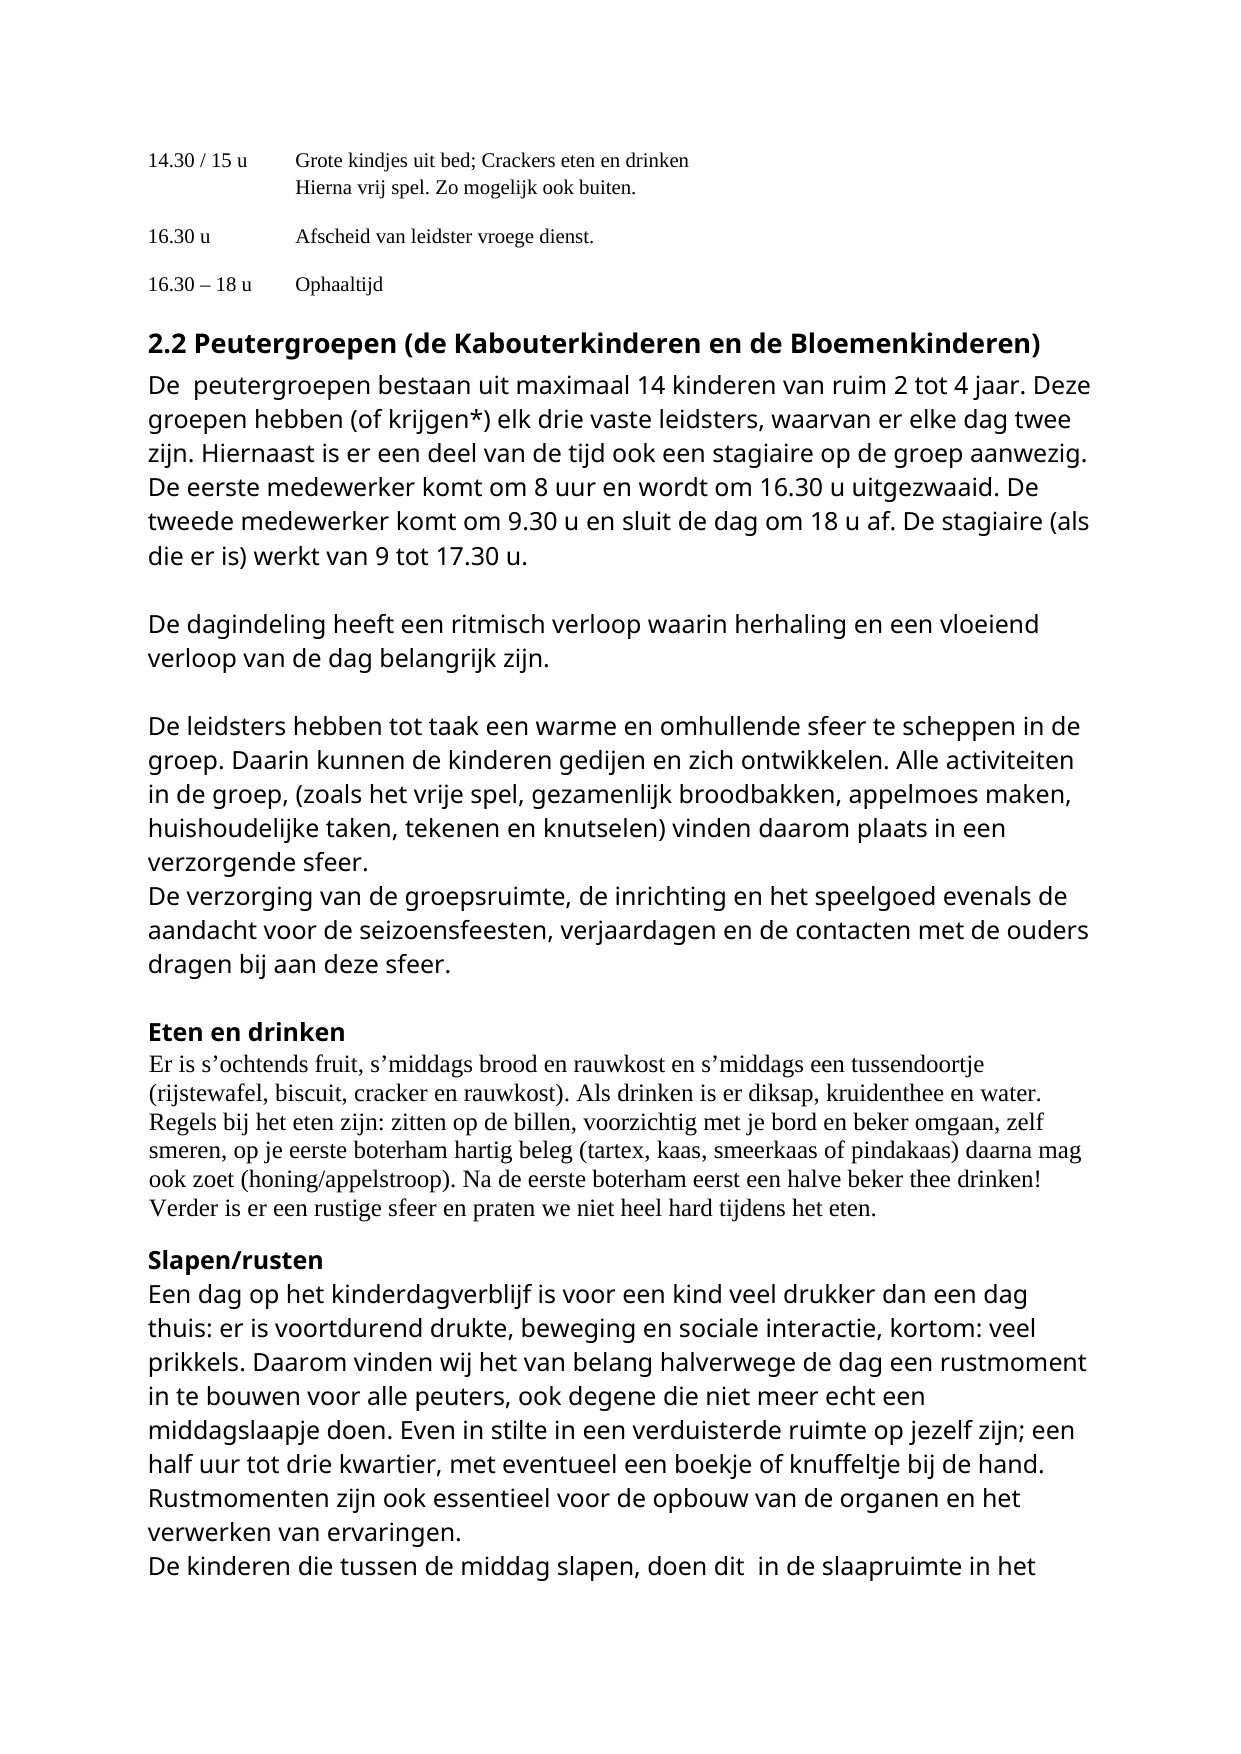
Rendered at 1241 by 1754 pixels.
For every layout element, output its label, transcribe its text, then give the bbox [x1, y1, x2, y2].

text De peutergroepen bestaan uit maximaal 14 kinderen van ruim 2 tot 4 jaar. Deze groepen hebben (of krijgen*) elk drie vaste leidsters, waarvan er elke dag twee zijn. Hiernaast is er een deel van de tijd ook een stagiaire op de groep aanwezig. De eerste medewerker komt om 8 uur en wordt om 16.30 u uitgezwaaid. De tweede medewerker komt om 9.30 u en sluit de dag om 18 u af. De stagiaire (als die er is) werkt van 9 tot 17.30 u. [148, 368, 1093, 572]
text 16.30 – 18 u Ophaaltijd [148, 272, 1093, 296]
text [148, 1549, 1093, 1583]
text De leidsters hebben tot taak een warme en omhullende sfeer te scheppen in de groep. Daarin kunnen de kinderen gedijen en zich ontwikkelen. Alle activiteiten in de groep, (zoals het vrije spel, gezamenlijk broodbakken, appelmoes maken, huishoudelijke taken, tekenen en knutselen) vinden daarom plaats in een verzorgende sfeer. [148, 708, 1093, 879]
text 2.2 Peutergroepen (de Kabouterkinderen en de Bloemenkinderen) [148, 325, 1093, 362]
text De dagindeling heeft een ritmisch verloop waarin herhaling en een vloeiend verloop van de dag belangrijk zijn. [148, 606, 1093, 674]
text De verzorging van de groepsruimte, de inrichting en het speelgoed evenals de aandacht voor de seizoensfeesten, verjaardagen en de contacten met de ouders dragen bij aan deze sfeer. [148, 879, 1093, 981]
text Een dag op het kinderdagverblijf is voor een kind veel drukker dan een dag thuis: er is voortdurend drukte, beweging en sociale interactie, kortom: veel prikkels. Daarom vinden wij het van belang halverwege de dag een rustmoment in te bouwen voor alle peuters, ook degene die niet meer echt een middagslaapje doen. Even in stilte in een verduisterde ruimte op jezelf zijn; een half uur tot drie kwartier, met eventueel een boekje of knuffeltje bij de hand. Rustmomenten zijn ook essentieel voor de opbouw van de organen en het verwerken van ervaringen. [148, 1276, 1093, 1549]
text Eten en drinken [148, 1015, 1093, 1049]
text Er is s’ochtends fruit, s’middags brood en rauwkost en s’middags een tussendoortje (rijstewafel, biscuit, cracker en rauwkost). Als drinken is er diksap, kruidenthee en water. Regels bij het eten zijn: zitten op de billen, voorzichtig met je bord en beker omgaan, zelf smeren, op je eerste boterham hartig beleg (tartex, kaas, smeerkaas of pindakaas) daarna mag ook zoet (honing/appelstroop). Na de eerste boterham eerst een halve beker thee drinken! Verder is er een rustige sfeer en praten we niet heel hard tijdens het eten. [149, 1049, 1093, 1222]
text 16.30 u Afscheid van leidster vroege dienst. [148, 224, 1093, 248]
text 14.30 / 15 u Grote kindjes uit bed; Crackers eten en drinken Hierna vrij spel. Zo mogelijk ook buiten. [148, 148, 1093, 199]
text Slapen/rusten [148, 1242, 1093, 1276]
